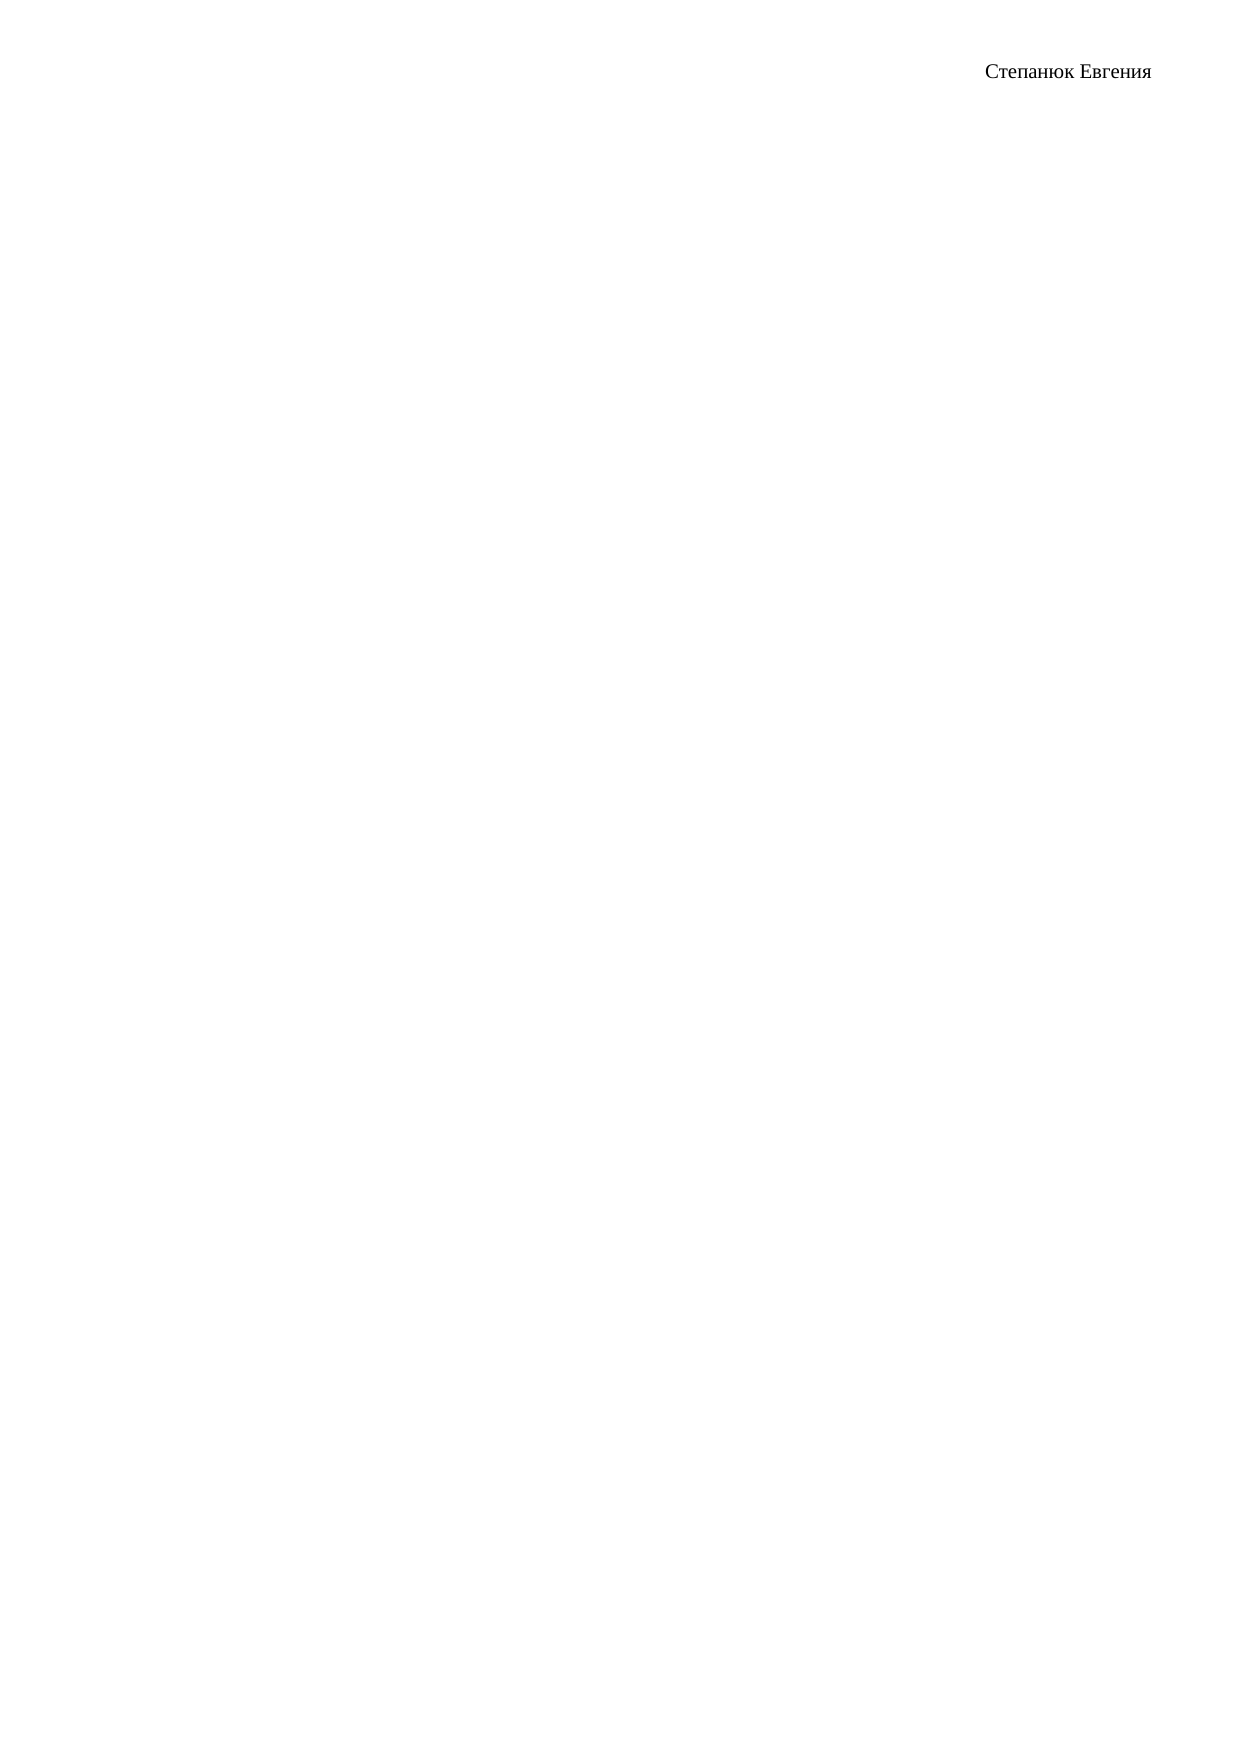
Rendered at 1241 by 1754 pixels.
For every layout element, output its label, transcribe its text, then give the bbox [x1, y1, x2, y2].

text Степанюк Евгения [177, 59, 1152, 83]
